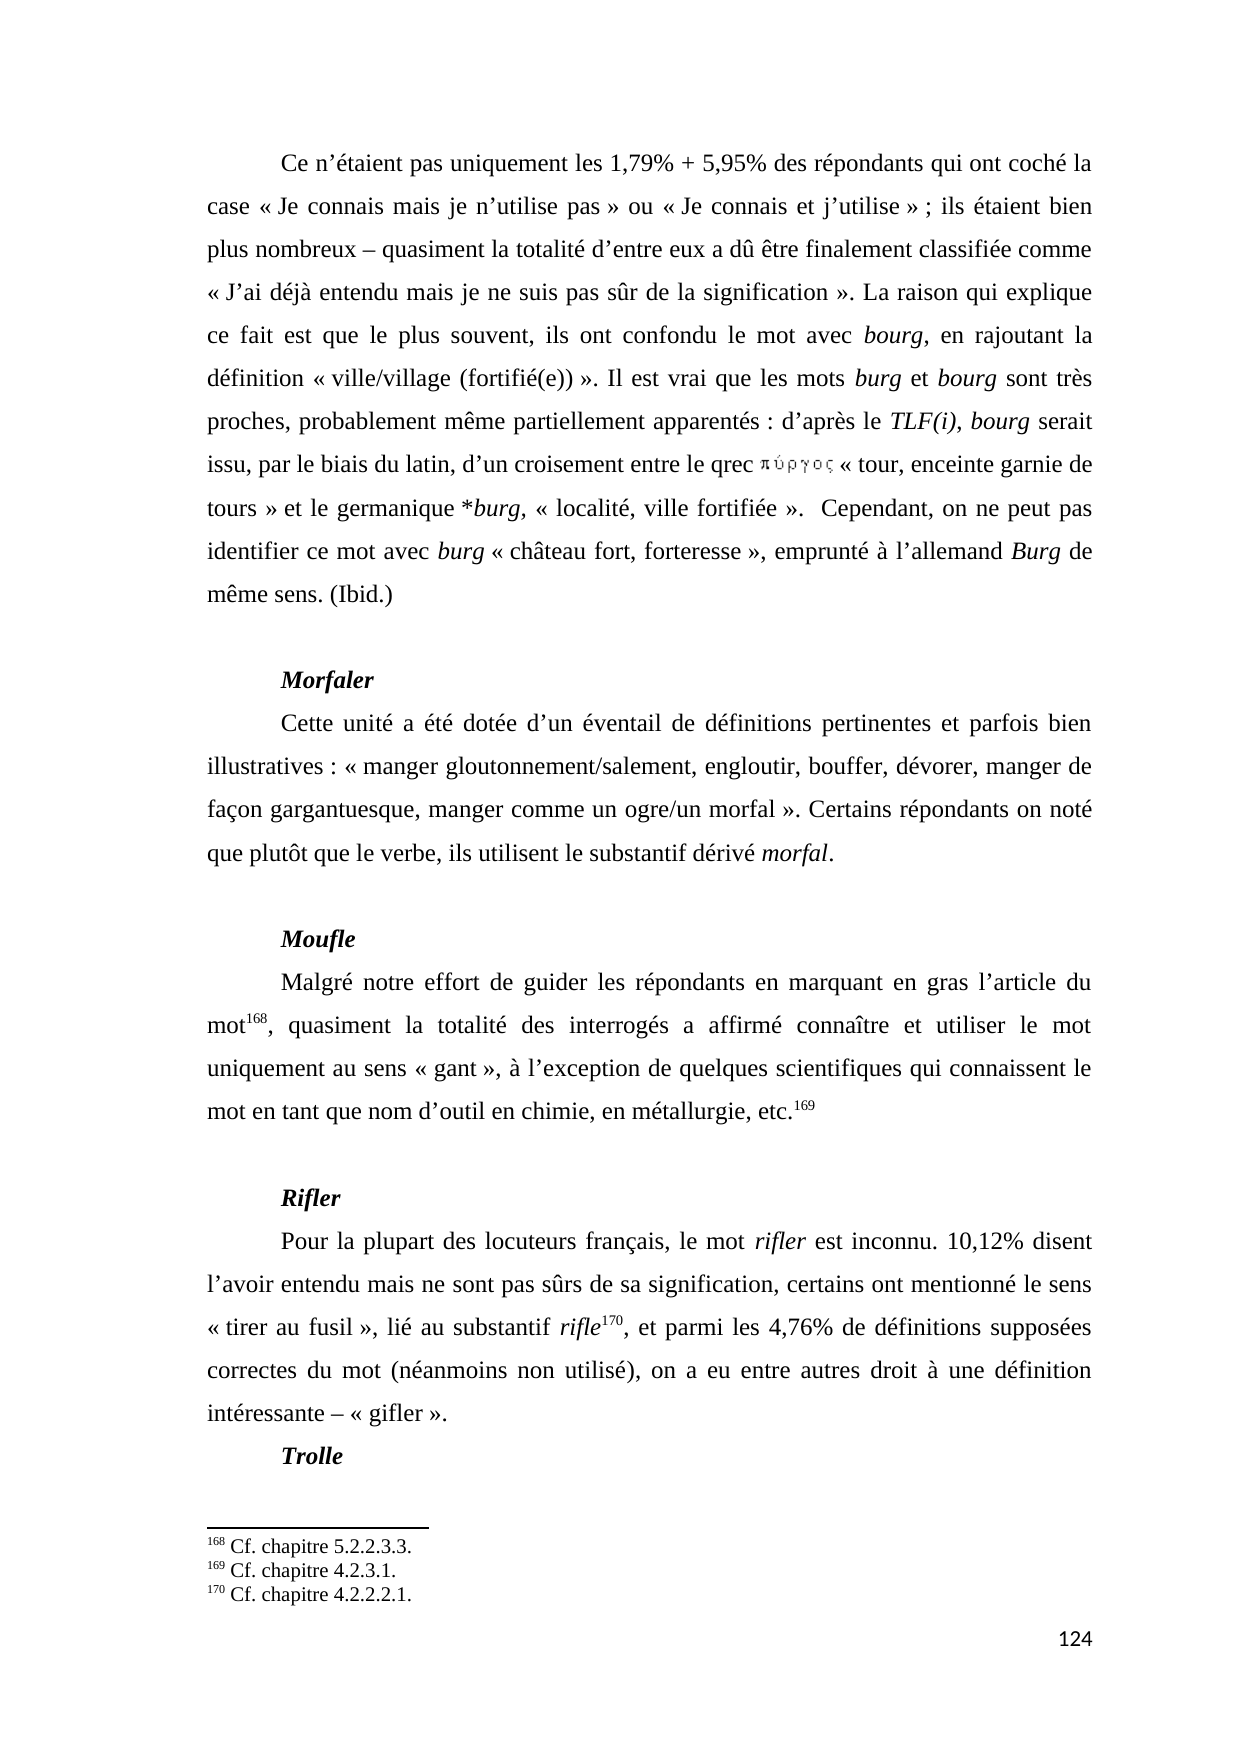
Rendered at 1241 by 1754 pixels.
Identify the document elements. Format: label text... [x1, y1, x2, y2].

text Trolle [207, 1441, 1092, 1470]
text Malgré notre effort de guider les répondants en marquant en gras lʼarticle du mot, quasiment la totalité des interrogés a affirmé connaître et utiliser le mot uniquement au sens « gant », à lʼexception de quelques scientifiques qui connaissent le mot en tant que nom dʼoutil en chimie, en métallurgie, etc. [207, 967, 1092, 1125]
text Pour la plupart des locuteurs français, le mot rifler est inconnu. 10,12% disent lʼavoir entendu mais ne sont pas sûrs de sa signification, certains ont mentionné le sens « tirer au fusil », lié au substantif rifle, et parmi les 4,76% de définitions supposées correctes du mot (néanmoins non utilisé), on a eu entre autres droit à une définition intéressante – « gifler ». [207, 1226, 1092, 1427]
text Ce nʼétaient pas uniquement les 1,79% + 5,95% des répondants qui ont coché la case « Je connais mais je nʼutilise pas » ou « Je connais et jʼutilise » ; ils étaient bien plus nombreux – quasiment la totalité d’entre eux a dû être finalement classifiée comme « Jʼai déjà entendu mais je ne suis pas sûr de la signification ». La raison qui explique ce fait est que le plus souvent, ils ont confondu le mot avec bourg, en rajoutant la définition « ville/village (fortifié(e)) ». Il est vrai que les mots burg et bourg sont très proches, probablement même partiellement apparentés : dʼaprès le TLF(i), bourg serait issu, par le biais du latin, dʼun croisement entre le qrec « tour, enceinte garnie de tours » et le germanique *burg, « localité, ville fortifiée ». Cependant, on ne peut pas identifier ce mot avec burg « château fort, forteresse », emprunté à lʼallemand Burg de même sens. (Ibid.) [207, 148, 1092, 608]
picture [760, 452, 833, 473]
text Cette unité a été dotée dʼun éventail de définitions pertinentes et parfois bien illustratives : « manger gloutonnement/salement, engloutir, bouffer, dévorer, manger de façon gargantuesque, manger comme un ogre/un morfal ». Certains répondants on noté que plutôt que le verbe, ils utilisent le substantif dérivé morfal. [207, 708, 1092, 866]
text Rifler [207, 1183, 1092, 1211]
text Moufle [207, 924, 1092, 953]
text Morfaler [207, 665, 1092, 694]
